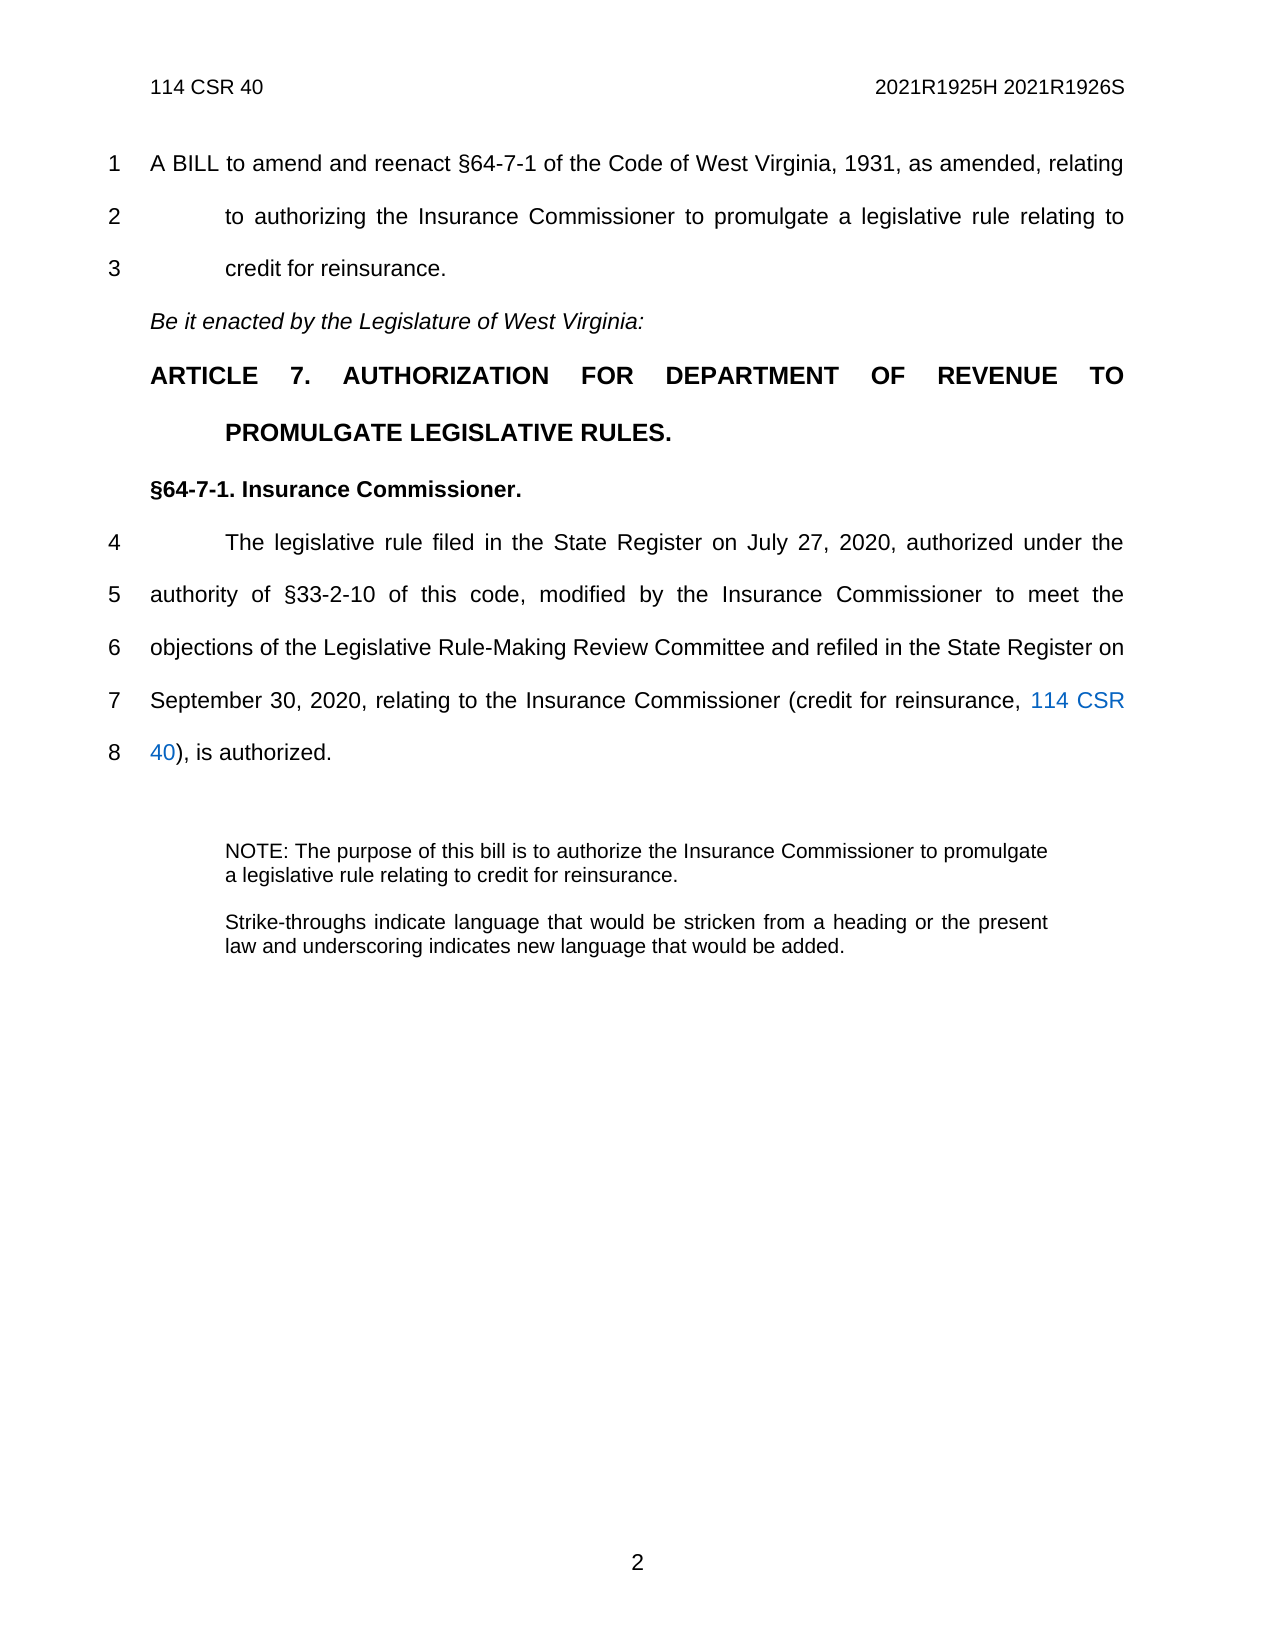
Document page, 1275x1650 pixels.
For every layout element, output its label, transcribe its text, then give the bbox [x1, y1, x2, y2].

text The legislative rule filed in the State Register on July 27, 2020, authorized under the authority of §33-2-10 of this code, modified by the Insurance Commissioner to meet the objections of the Legislative Rule-Making Review Committee and refiled in the State Register on September 30, 2020, relating to the Insurance Commissioner (credit for reinsurance, 114 CSR 40), is authorized. [150, 528, 1125, 766]
title A BILL to amend and reenact §64-7-1 of the Code of West Virginia, 1931, as amended, relating to authorizing the Insurance Commissioner to promulgate a legislative rule relating to credit for reinsurance. [150, 150, 1125, 282]
text Be it enacted by the Legislature of West Virginia: [150, 308, 1125, 334]
text Strike-throughs indicate language that would be stricken from a heading or the present law and underscoring indicates new language that would be added. [225, 910, 1050, 958]
subtitle §64-7-1. Insurance Commissioner. [150, 476, 1125, 502]
subtitle ARTICLE 7. Authorization for Department of revenue to promulgate legislative rules. [150, 361, 1125, 447]
text NOTE: The purpose of this bill is to authorize the Insurance Commissioner to promulgate a legislative rule relating to credit for reinsurance. [225, 839, 1050, 887]
